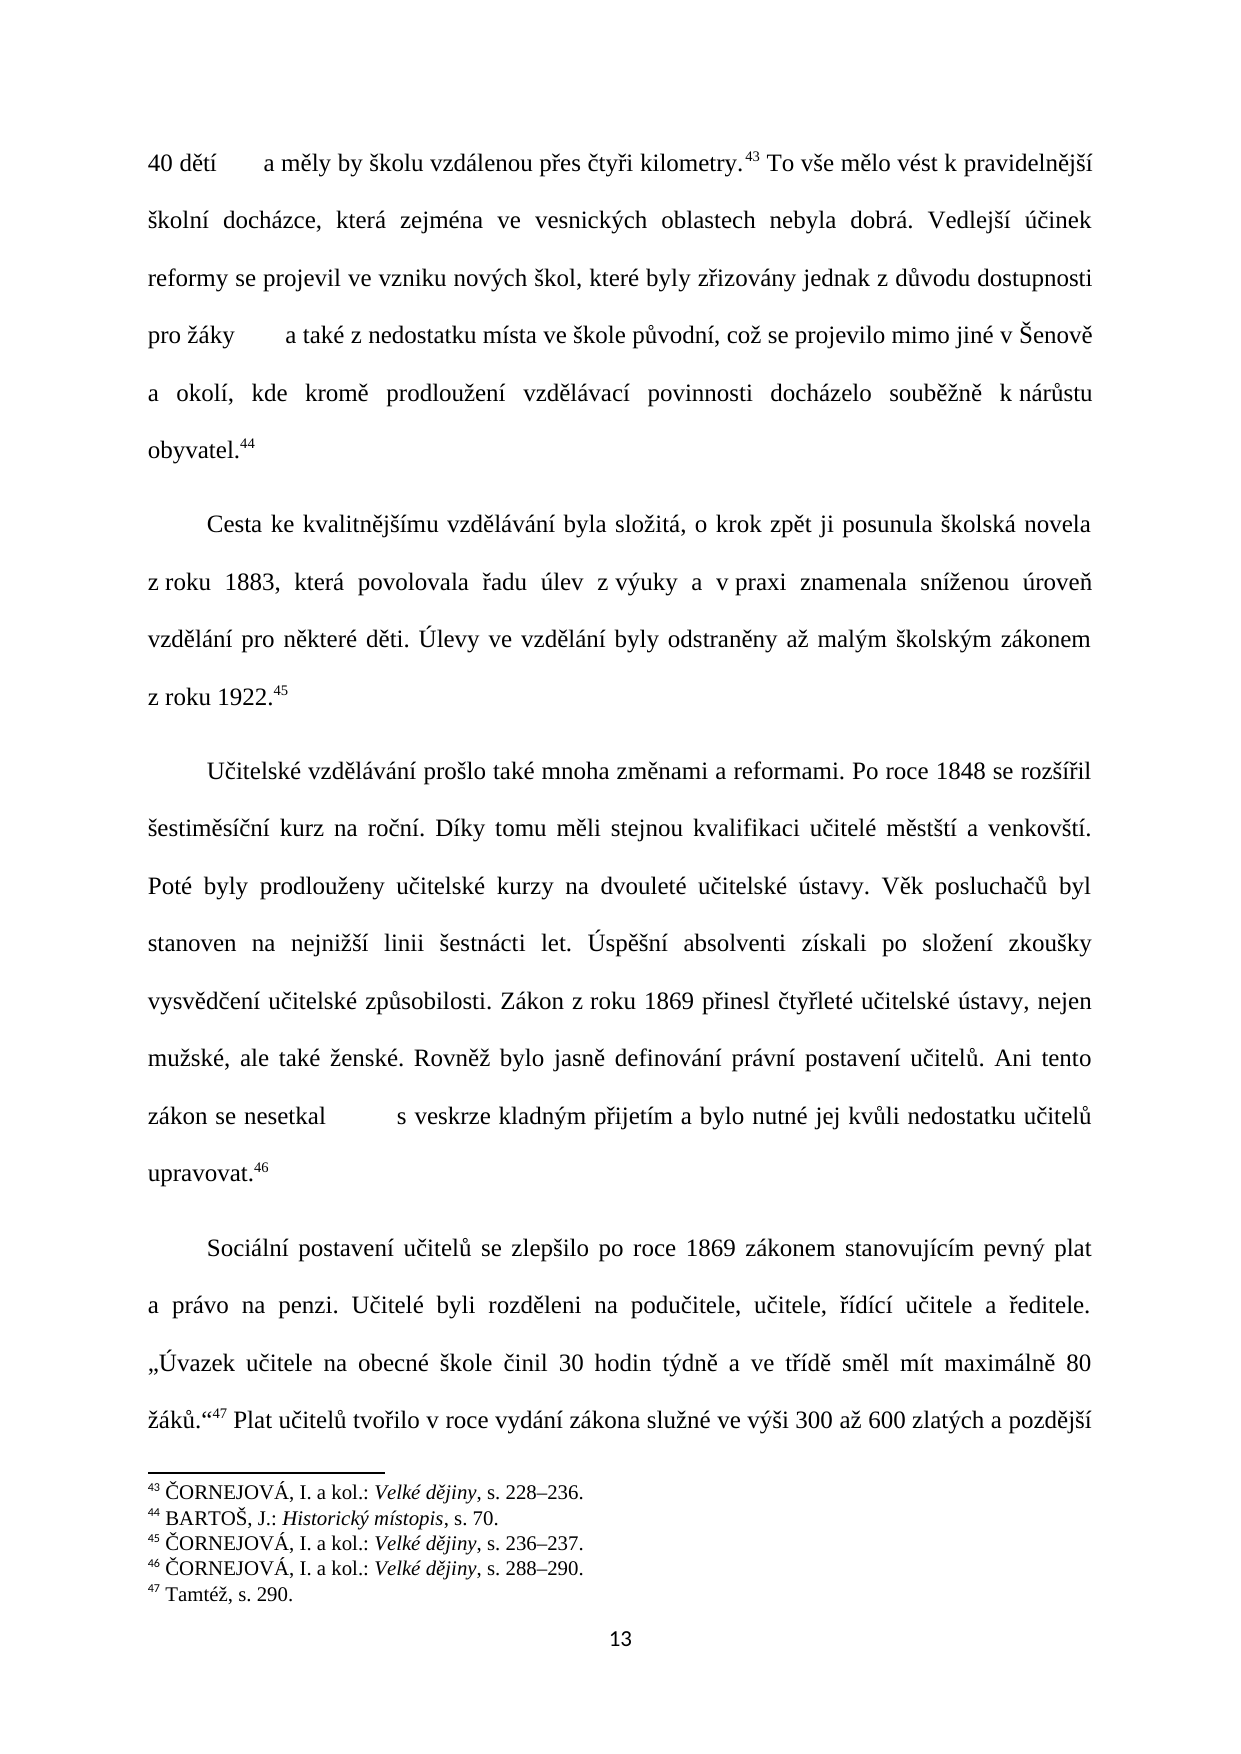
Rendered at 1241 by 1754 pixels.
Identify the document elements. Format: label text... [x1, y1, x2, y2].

text Učitelské vzdělávání prošlo také mnoha změnami a reformami. Po roce 1848 se rozšířil šestiměsíční kurz na roční. Díky tomu měli stejnou kvalifikaci učitelé městští a venkovští. Poté byly prodlouženy učitelské kurzy na dvouleté učitelské ústavy. Věk posluchačů byl stanoven na nejnižší linii šestnácti let. Úspěšní absolventi získali po složení zkoušky vysvědčení učitelské způsobilosti. Zákon z roku 1869 přinesl čtyřleté učitelské ústavy, nejen mužské, ale také ženské. Rovněž bylo jasně definování právní postavení učitelů. Ani tento zákon se nesetkal s veskrze kladným přijetím a bylo nutné jej kvůli nedostatku učitelů upravovat. [148, 756, 1093, 1187]
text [148, 148, 1093, 464]
text Cesta ke kvalitnějšímu vzdělávání byla složitá, o krok zpět ji posunula školská novela z roku 1883, která povolovala řadu úlev z výuky a v praxi znamenala sníženou úroveň vzdělání pro některé děti. Úlevy ve vzdělání byly odstraněny až malým školským zákonem z roku 1922. [148, 509, 1093, 711]
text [148, 1233, 1093, 1434]
